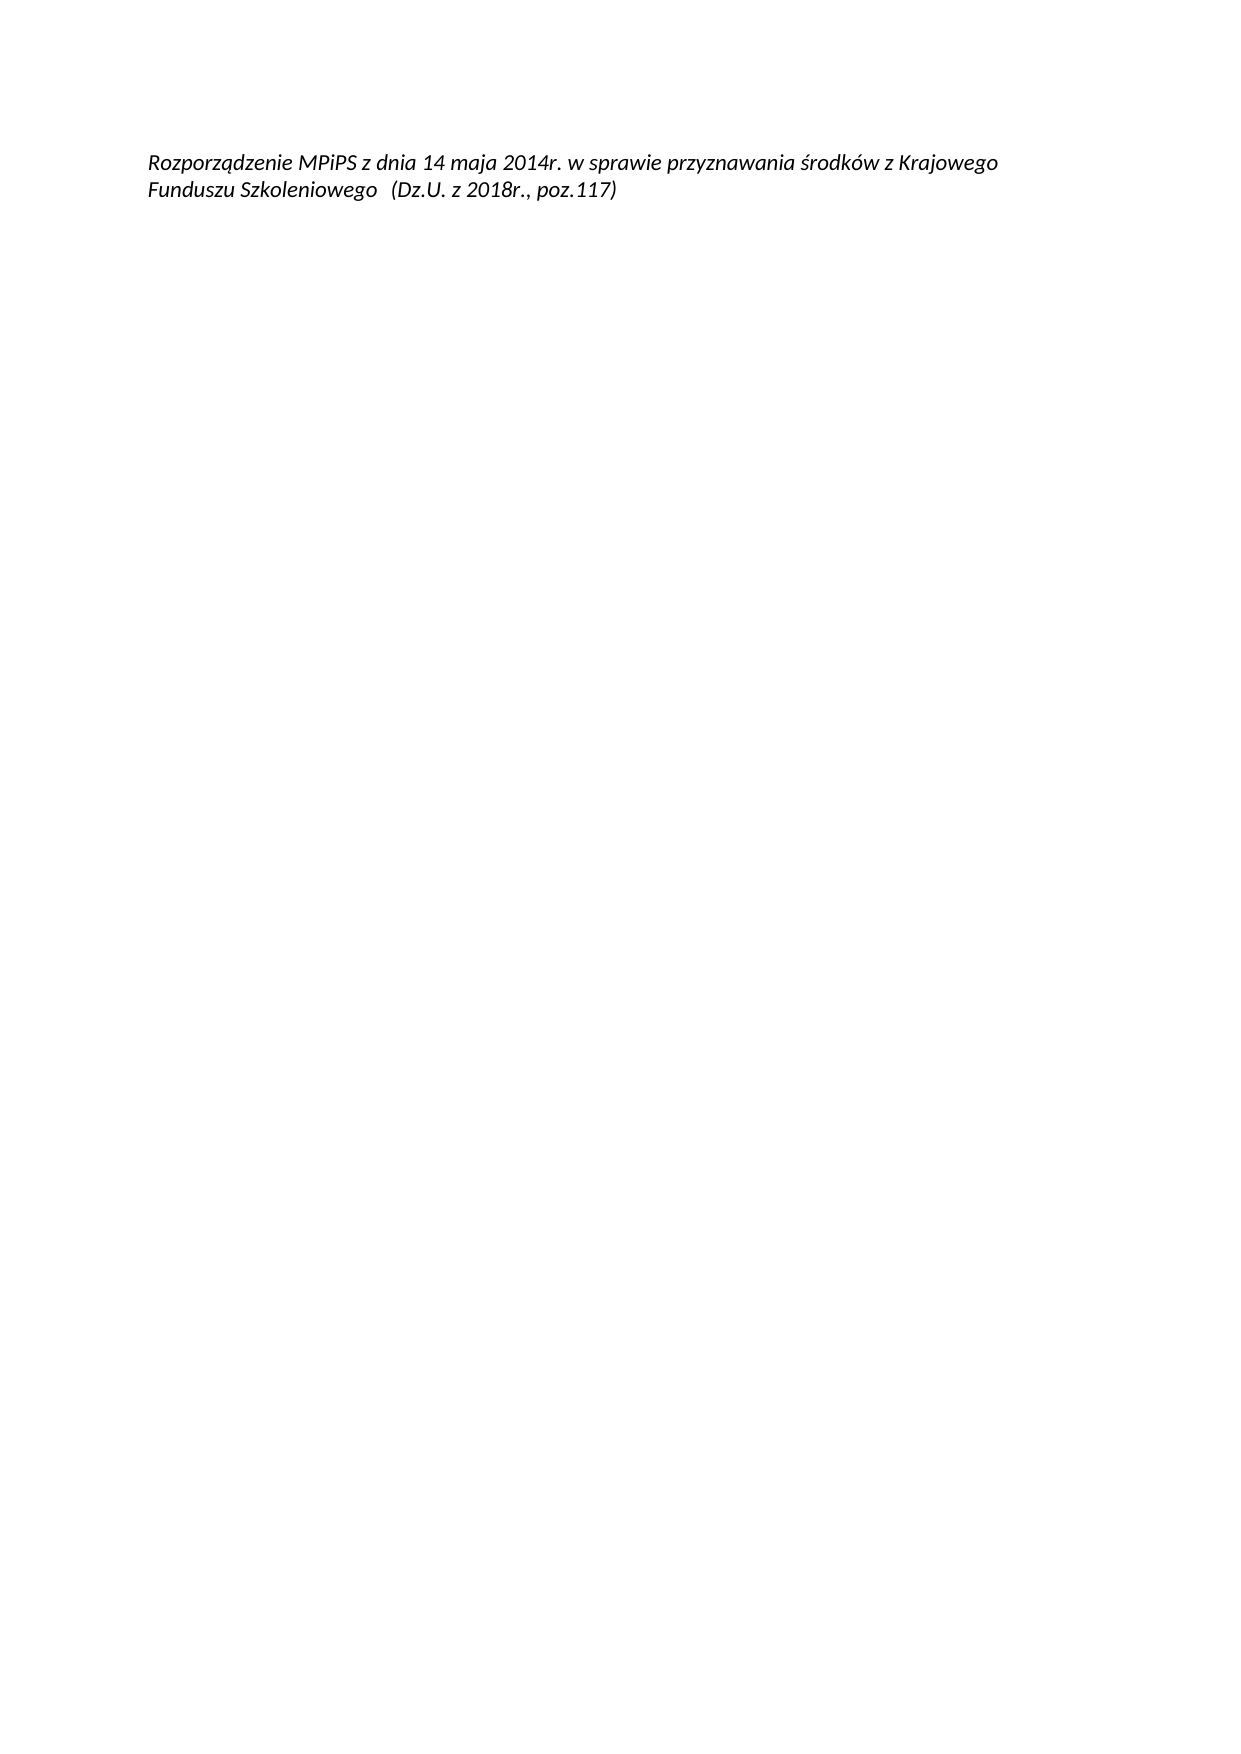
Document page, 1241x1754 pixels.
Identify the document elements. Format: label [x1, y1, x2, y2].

text [148, 148, 1093, 204]
